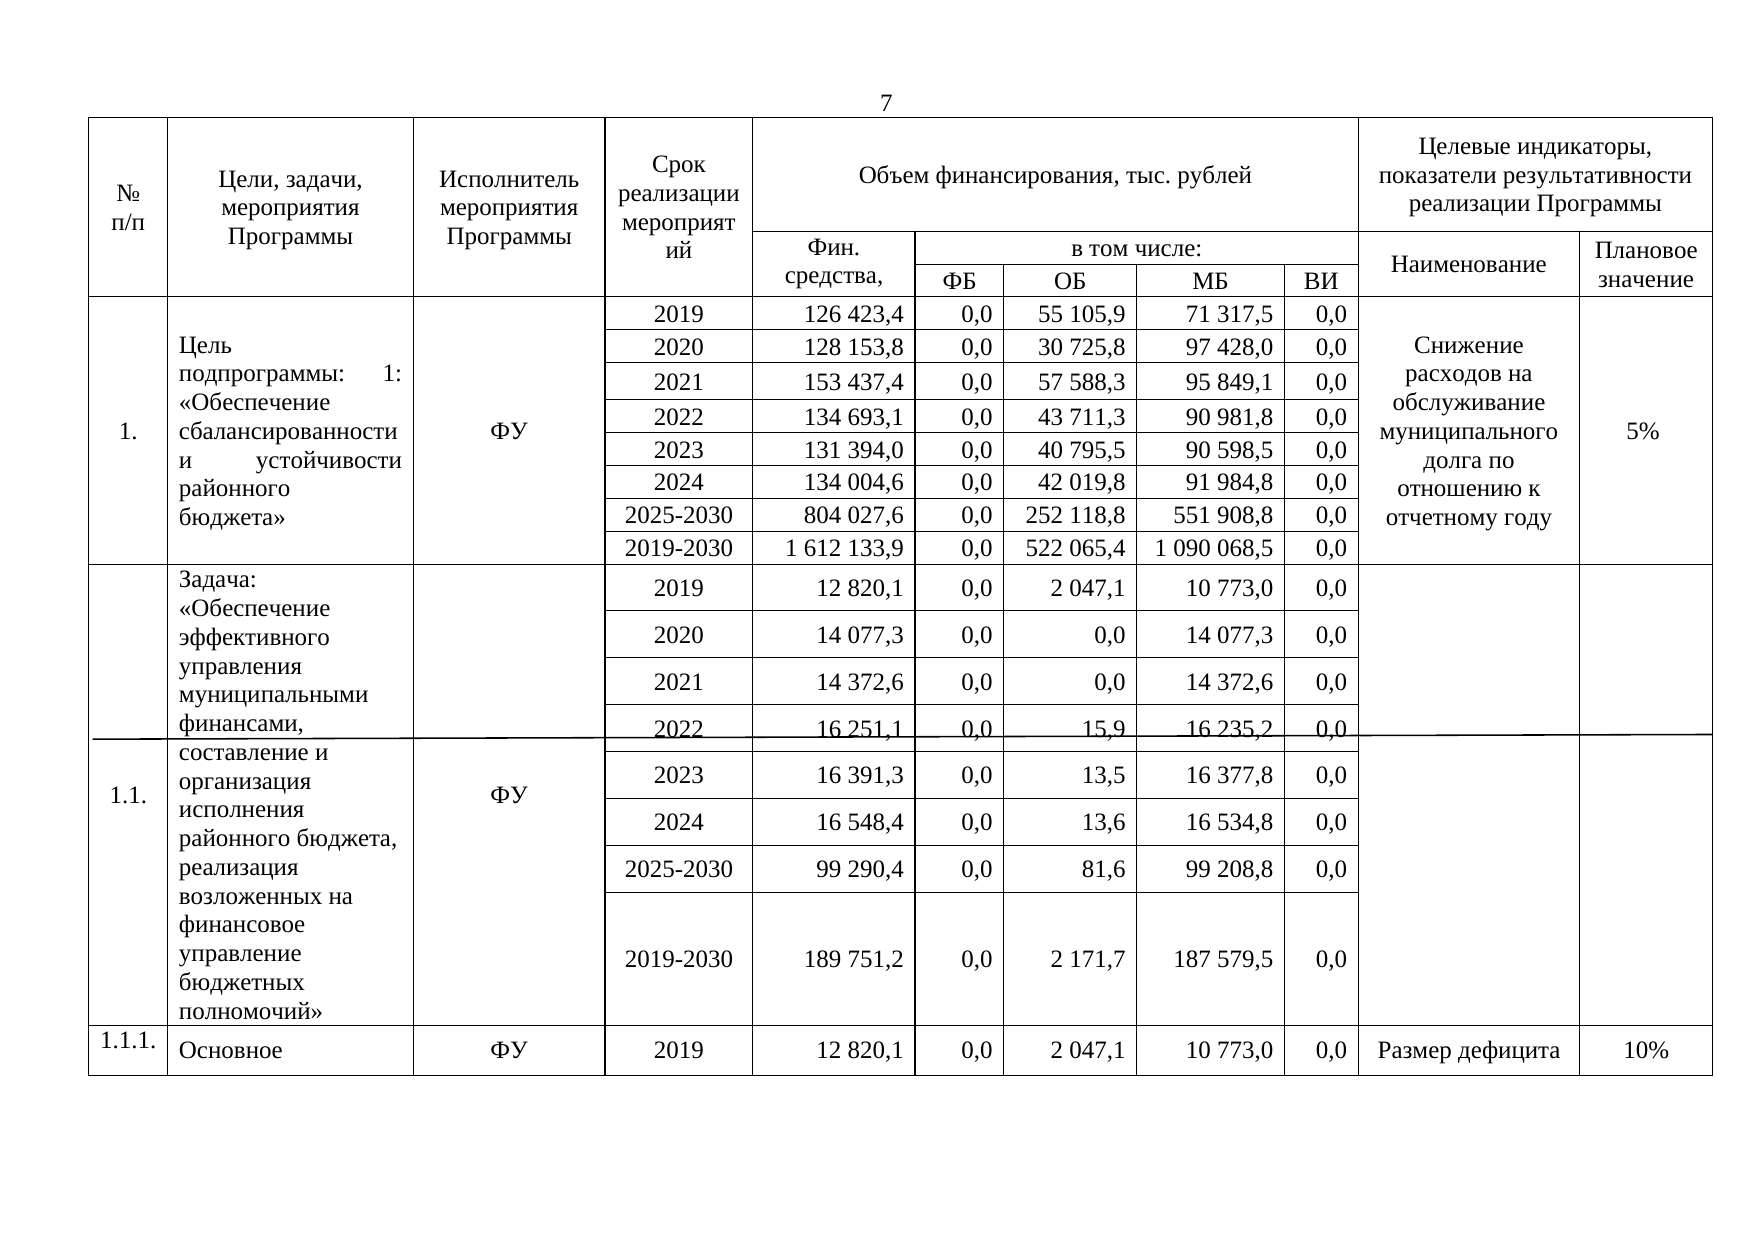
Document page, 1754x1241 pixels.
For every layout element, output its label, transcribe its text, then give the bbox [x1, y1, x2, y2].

table_cell [1359, 565, 1579, 734]
table_cell 12 820,1 [753, 1026, 914, 1074]
table_cell ФБ [916, 265, 1003, 296]
table_cell 0,0 [1004, 658, 1136, 704]
table_cell 2024 [606, 799, 752, 845]
table_cell 2019 [606, 565, 752, 610]
table_cell 14 372,6 [1137, 658, 1284, 704]
table_cell 0,0 [1285, 400, 1358, 432]
table_cell 0,0 [916, 330, 1003, 362]
table_header Исполнитель мероприятия Программы [414, 118, 604, 296]
table_cell 43 711,3 [1004, 400, 1136, 432]
table_cell 804 027,6 [753, 499, 914, 531]
table_cell 1.1.1. [89, 1026, 167, 1074]
table_cell 15,9 [1004, 737, 1136, 751]
table_cell 0,0 [916, 363, 1003, 399]
table_cell 91 984,8 [1137, 466, 1284, 498]
table_cell 0,0 [1285, 330, 1358, 362]
table_cell 55 105,9 [1004, 297, 1136, 329]
table_header № п/п [89, 118, 167, 296]
table_cell в том числе: [916, 232, 1358, 263]
table_cell 2020 [606, 611, 752, 657]
table_cell 13,6 [1004, 799, 1136, 845]
table_cell ФУ [414, 297, 604, 563]
table_cell 189 751,2 [753, 893, 914, 1024]
table_cell 2019 [606, 297, 752, 329]
table_cell 90 598,5 [1137, 433, 1284, 465]
table_cell Снижение расходов на обслуживание муниципального долга по отношению к отчетному году [1359, 297, 1579, 563]
table_cell 0,0 [916, 611, 1003, 657]
table_cell 126 423,4 [753, 297, 914, 329]
table_cell 0,0 [916, 846, 1003, 892]
table_cell 522 065,4 [1004, 532, 1136, 563]
table_cell 0,0 [1285, 737, 1358, 751]
table_cell 10% [1580, 1026, 1712, 1074]
table_cell 0,0 [916, 1026, 1003, 1074]
table_cell 2023 [606, 752, 752, 798]
table_cell 1.1. [89, 565, 167, 1024]
table_cell 2 171,7 [1004, 893, 1136, 1024]
table_header Объем финансирования, тыс. рублей [753, 118, 1358, 231]
table_cell 0,0 [1285, 846, 1358, 892]
table_cell 57 588,3 [1004, 363, 1136, 399]
table_cell [1580, 736, 1712, 1024]
table_cell МБ [1137, 265, 1284, 296]
table_cell 14 077,3 [753, 611, 914, 657]
table_cell 0,0 [1004, 611, 1136, 657]
table_cell 42 019,8 [1004, 466, 1136, 498]
table_cell 90 981,8 [1137, 400, 1284, 432]
table_cell Наименование [1359, 232, 1579, 296]
table_cell 1 612 133,9 [753, 532, 914, 563]
table_cell 0,0 [1285, 433, 1358, 465]
table_cell 2024 [606, 466, 752, 498]
table_cell 2019 [606, 1026, 752, 1074]
table_cell 2 047,1 [1004, 565, 1136, 610]
table_cell 2022 [606, 400, 752, 432]
table_cell 0,0 [1285, 532, 1358, 563]
table_cell 0,0 [916, 297, 1003, 329]
table_cell 5% [1580, 297, 1712, 563]
table_cell 252 118,8 [1004, 499, 1136, 531]
table_cell 0,0 [916, 705, 1003, 736]
table_cell 1 090 068,5 [1137, 532, 1284, 563]
table_cell 0,0 [916, 532, 1003, 563]
table_cell 0,0 [916, 799, 1003, 845]
table_cell 134 004,6 [753, 466, 914, 498]
table_cell 16 548,4 [753, 799, 914, 845]
table_cell 0,0 [916, 499, 1003, 531]
table_cell 131 394,0 [753, 433, 914, 465]
table_cell 2019-2030 [606, 532, 752, 563]
table_cell 0,0 [1285, 297, 1358, 329]
table_cell 14 372,6 [753, 658, 914, 704]
table_header Целевые индикаторы, показатели результативности реализации Программы [1359, 118, 1712, 231]
table_cell 2025-2030 [606, 846, 752, 892]
table_cell 99 208,8 [1137, 846, 1284, 892]
table_cell 128 153,8 [753, 330, 914, 362]
table_cell 0,0 [1285, 799, 1358, 845]
table_cell ОБ [1004, 265, 1136, 296]
table_cell 16 534,8 [1137, 799, 1284, 845]
table_cell Цель подпрограммы: 1: «Обеспечение сбалансированности и устойчивости районного бюджета» [168, 297, 413, 563]
table_cell ФУ [414, 1026, 604, 1074]
table_cell ФУ [414, 739, 604, 1024]
table_cell 10 773,0 [1137, 565, 1284, 610]
table_cell Плановое значение [1580, 232, 1712, 296]
table_cell 0,0 [1285, 705, 1358, 734]
table_cell Фин. средства, всего [753, 232, 914, 296]
table_cell 16 251,1 [753, 738, 914, 751]
table_cell 99 290,4 [753, 846, 914, 892]
table_cell 0,0 [916, 565, 1003, 610]
table_cell 134 693,1 [753, 400, 914, 432]
table_cell 0,0 [1285, 466, 1358, 498]
table_cell [1580, 565, 1712, 734]
table_cell 0,0 [1285, 752, 1358, 798]
table_cell 2019-2030 [606, 893, 752, 1024]
table_cell 153 437,4 [753, 363, 914, 399]
table_cell Размер дефицита районного бюджета [1359, 1026, 1579, 1074]
table_cell 16 377,8 [1137, 752, 1284, 798]
table_cell 71 317,5 [1137, 297, 1284, 329]
table_cell 16 235,2 [1137, 705, 1284, 735]
table_cell 16 391,3 [753, 752, 914, 798]
table_cell 16 235,2 [1137, 737, 1284, 751]
table_cell 0,0 [916, 466, 1003, 498]
table_cell [1359, 736, 1579, 1024]
table_cell 0,0 [1285, 499, 1358, 531]
table_cell Задача: «Обеспечение эффективного управления муниципальными финансами, составление и организация исполнения районного бюджета, реализация возложенных на финансовое управление бюджетных полномочий» [168, 565, 413, 738]
table_cell 15,9 [1004, 705, 1136, 735]
table_cell 0,0 [916, 658, 1003, 704]
table_cell 0,0 [916, 433, 1003, 465]
table_cell 2025-2030 [606, 499, 752, 531]
table_cell 0,0 [1285, 1026, 1358, 1074]
table_cell 2020 [606, 330, 752, 362]
table_cell 1. [89, 297, 167, 563]
table_cell 551 908,8 [1137, 499, 1284, 531]
table_cell 81,6 [1004, 846, 1136, 892]
table_cell 30 725,8 [1004, 330, 1136, 362]
table_cell 0,0 [916, 400, 1003, 432]
table_cell 12 820,1 [753, 565, 914, 610]
table_cell Задача: «Обеспечение эффективного управления муниципальными финансами, составление и организация исполнения районного бюджета, реализация возложенных на финансовое управление бюджетных полномочий» [168, 740, 413, 1024]
table_cell 16 251,1 [753, 705, 914, 736]
table_header Срок реализации мероприятий [606, 118, 752, 296]
table_cell 0,0 [1285, 658, 1358, 704]
table_cell 97 428,0 [1137, 330, 1284, 362]
table_cell ФУ [414, 565, 604, 737]
table_cell 95 849,1 [1137, 363, 1284, 399]
table_cell 2 047,1 [1004, 1026, 1136, 1074]
table_cell 40 795,5 [1004, 433, 1136, 465]
table_cell 0,0 [916, 893, 1003, 1024]
table_cell 13,5 [1004, 752, 1136, 798]
table_cell 0,0 [916, 752, 1003, 798]
table_cell 0,0 [916, 738, 1003, 751]
table_header Цели, задачи, мероприятия Программы [168, 118, 413, 296]
table_cell 2022 [606, 705, 752, 736]
table_cell ВИ [1285, 265, 1358, 296]
table_cell 2021 [606, 363, 752, 399]
table_cell 0,0 [1285, 611, 1358, 657]
table_cell 0,0 [1285, 363, 1358, 399]
table_cell 2021 [606, 658, 752, 704]
table_cell 187 579,5 [1137, 893, 1284, 1024]
table_cell 0,0 [1285, 893, 1358, 1024]
table_cell 14 077,3 [1137, 611, 1284, 657]
table_cell 0,0 [1285, 565, 1358, 610]
table_cell 2023 [606, 433, 752, 465]
table_cell 10 773,0 [1137, 1026, 1284, 1074]
